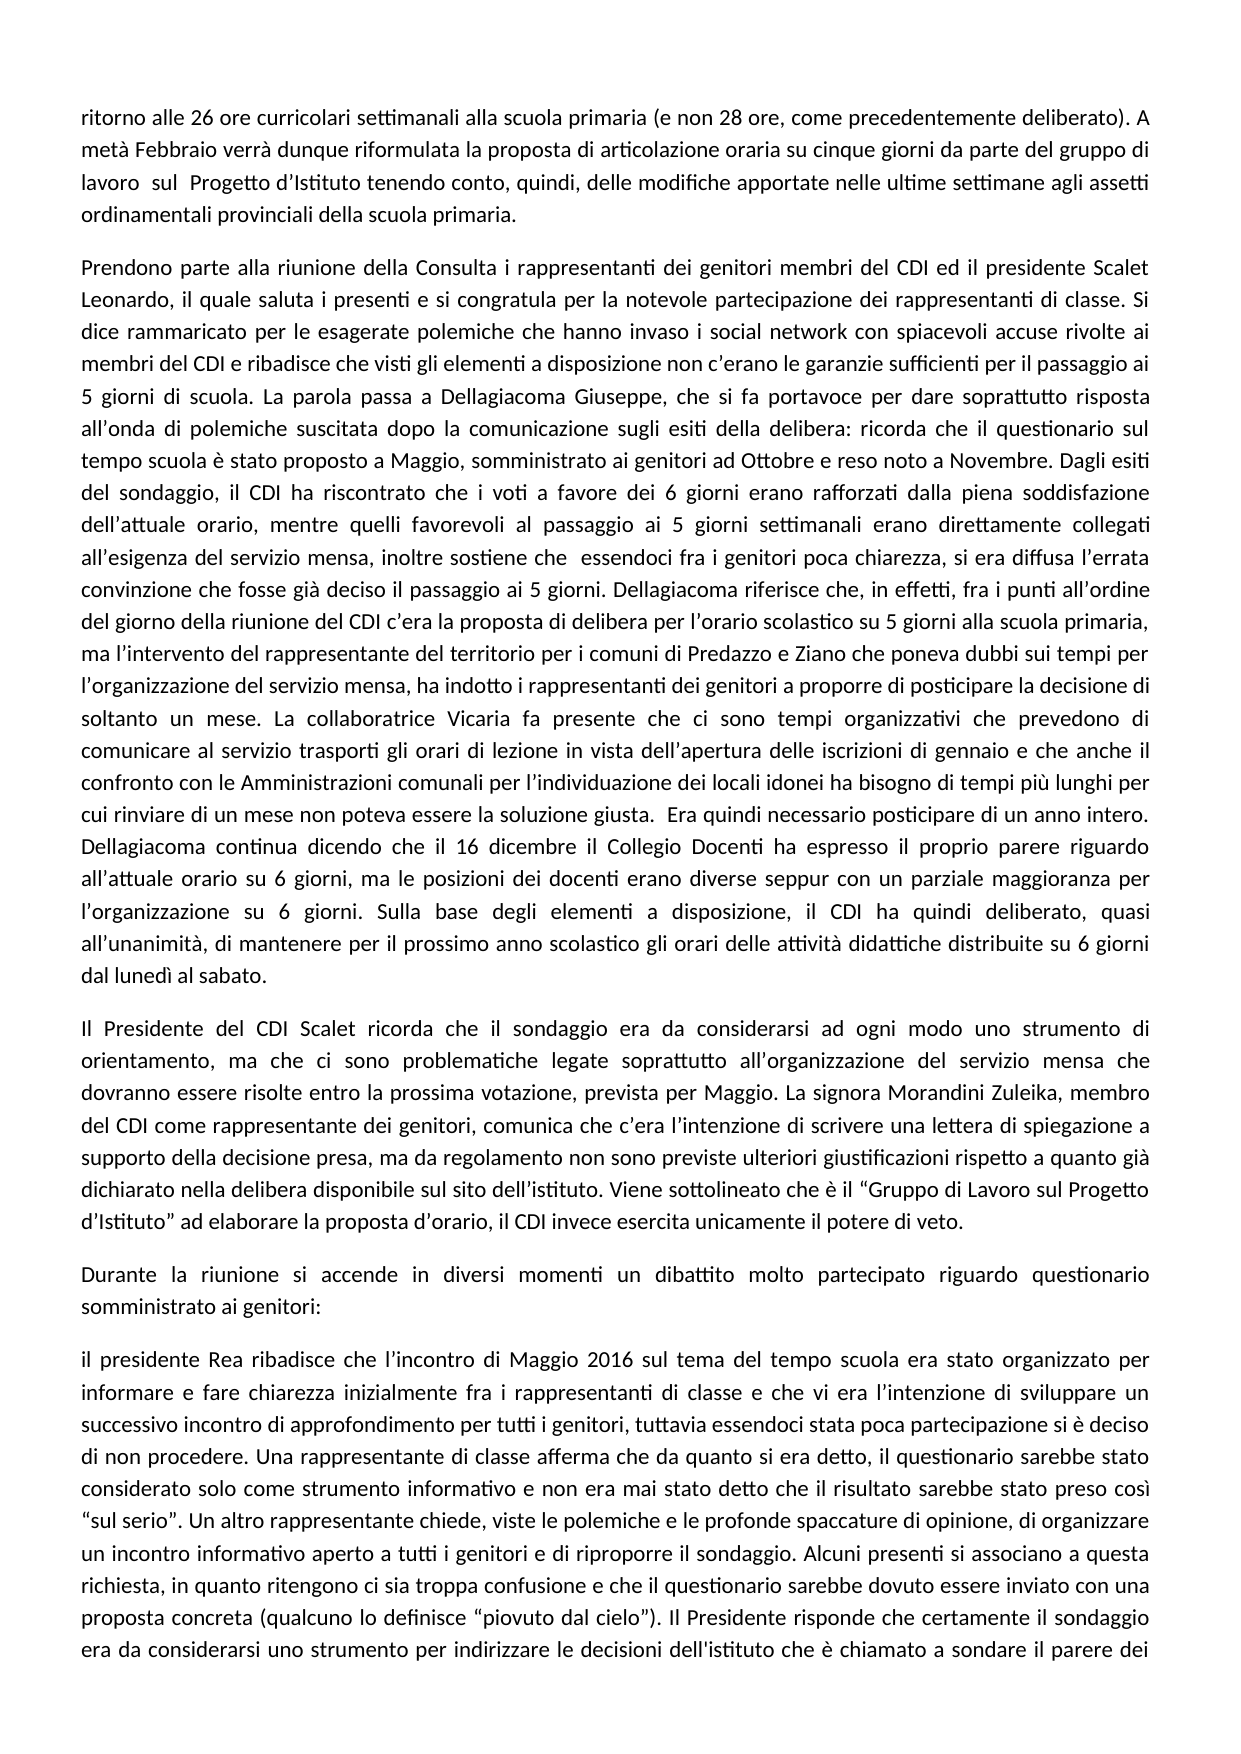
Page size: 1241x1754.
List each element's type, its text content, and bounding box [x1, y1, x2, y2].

text Prendono parte alla riunione della Consulta i rappresentanti dei genitori membri del CDI ed il presidente Scalet Leonardo, il quale saluta i presenti e si congratula per la notevole partecipazione dei rappresentanti di classe. Si dice rammaricato per le esagerate polemiche che hanno invaso i social network con spiacevoli accuse rivolte ai membri del CDI e ribadisce che visti gli elementi a disposizione non c’erano le garanzie sufficienti per il passaggio ai 5 giorni di scuola. La parola passa a Dellagiacoma Giuseppe, che si fa portavoce per dare soprattutto risposta all’onda di polemiche suscitata dopo la comunicazione sugli esiti della delibera: ricorda che il questionario sul tempo scuola è stato proposto a Maggio, somministrato ai genitori ad Ottobre e reso noto a Novembre. Dagli esiti del sondaggio, il CDI ha riscontrato che i voti a favore dei 6 giorni erano rafforzati dalla piena soddisfazione dell’attuale orario, mentre quelli favorevoli al passaggio ai 5 giorni settimanali erano direttamente collegati all’esigenza del servizio mensa, inoltre sostiene che essendoci fra i genitori poca chiarezza, si era diffusa l’errata convinzione che fosse già deciso il passaggio ai 5 giorni. Dellagiacoma riferisce che, in effetti, fra i punti all’ordine del giorno della riunione del CDI c’era la proposta di delibera per l’orario scolastico su 5 giorni alla scuola primaria, ma l’intervento del rappresentante del territorio per i comuni di Predazzo e Ziano che poneva dubbi sui tempi per l’organizzazione del servizio mensa, ha indotto i rappresentanti dei genitori a proporre di posticipare la decisione di soltanto un mese. La collaboratrice Vicaria fa presente che ci sono tempi organizzativi che prevedono di comunicare al servizio trasporti gli orari di lezione in vista dell’apertura delle iscrizioni di gennaio e che anche il confronto con le Amministrazioni comunali per l’individuazione dei locali idonei ha bisogno di tempi più lunghi per cui rinviare di un mese non poteva essere la soluzione giusta. Era quindi necessario posticipare di un anno intero. Dellagiacoma continua dicendo che il 16 dicembre il Collegio Docenti ha espresso il proprio parere riguardo all’attuale orario su 6 giorni, ma le posizioni dei docenti erano diverse seppur con un parziale maggioranza per l’organizzazione su 6 giorni. Sulla base degli elementi a disposizione, il CDI ha quindi deliberato, quasi all’unanimità, di mantenere per il prossimo anno scolastico gli orari delle attività didattiche distribuite su 6 giorni dal lunedì al sabato. [81, 253, 1152, 989]
text Durante la riunione si accende in diversi momenti un dibattito molto partecipato riguardo questionario somministrato ai genitori: [81, 1260, 1152, 1321]
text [81, 103, 1152, 228]
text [81, 1346, 1152, 1663]
text Il Presidente del CDI Scalet ricorda che il sondaggio era da considerarsi ad ogni modo uno strumento di orientamento, ma che ci sono problematiche legate soprattutto all’organizzazione del servizio mensa che dovranno essere risolte entro la prossima votazione, prevista per Maggio. La signora Morandini Zuleika, membro del CDI come rappresentante dei genitori, comunica che c’era l’intenzione di scrivere una lettera di spiegazione a supporto della decisione presa, ma da regolamento non sono previste ulteriori giustificazioni rispetto a quanto già dichiarato nella delibera disponibile sul sito dell’istituto. Viene sottolineato che è il “Gruppo di Lavoro sul Progetto d’Istituto” ad elaborare la proposta d’orario, il CDI invece esercita unicamente il potere di veto. [81, 1014, 1152, 1235]
